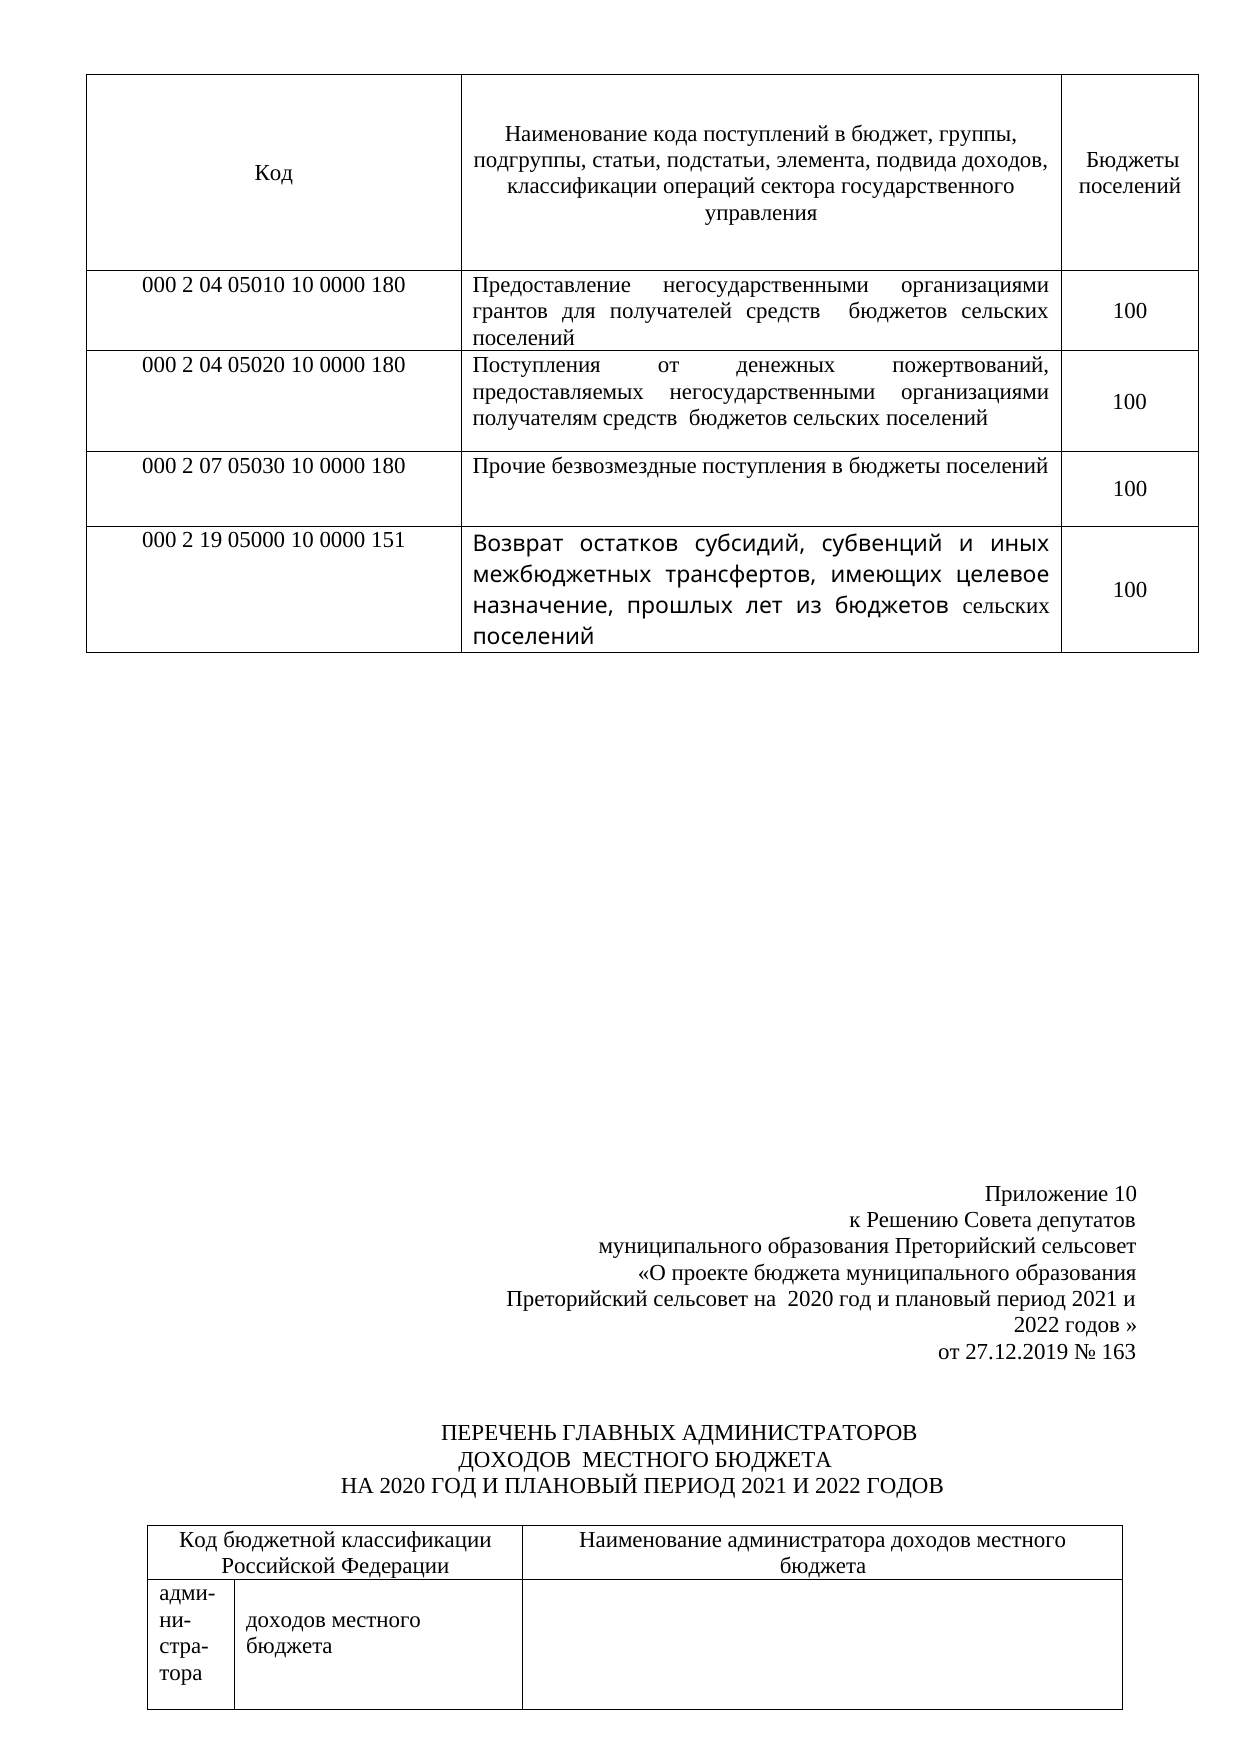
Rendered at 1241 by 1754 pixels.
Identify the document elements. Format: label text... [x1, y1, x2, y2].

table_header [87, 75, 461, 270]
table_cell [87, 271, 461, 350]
text ПЕРЕЧЕНЬ ГЛАВНЫХ АДМИНИСТРАТОРОВ [148, 1419, 1137, 1446]
text ДОХОДОВ МЕСТНОГО БЮДЖЕТА [148, 1446, 1137, 1472]
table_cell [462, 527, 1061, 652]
text «О проекте бюджета муниципального образования [148, 1259, 1137, 1285]
text от 27.12.2019 № 163 [148, 1338, 1137, 1364]
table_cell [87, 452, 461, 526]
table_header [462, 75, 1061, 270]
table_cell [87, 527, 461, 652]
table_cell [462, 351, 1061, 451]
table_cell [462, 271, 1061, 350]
text муниципального образования Преторийский сельсовет [148, 1232, 1137, 1259]
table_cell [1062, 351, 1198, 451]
text к Решению Совета депутатов [148, 1206, 1137, 1232]
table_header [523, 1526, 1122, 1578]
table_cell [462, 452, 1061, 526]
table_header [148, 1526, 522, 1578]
text Преторийский сельсовет на 2020 год и плановый период 2021 и 2022 годов » [148, 1285, 1137, 1338]
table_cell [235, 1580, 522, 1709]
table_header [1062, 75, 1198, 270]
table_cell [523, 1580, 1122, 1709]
text НА 2020 ГОД И ПЛАНОВЫЙ ПЕРИОД 2021 И 2022 ГОДОВ [148, 1472, 1137, 1498]
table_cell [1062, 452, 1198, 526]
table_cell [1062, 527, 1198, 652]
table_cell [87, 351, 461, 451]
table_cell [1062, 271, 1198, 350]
text Приложение 10 [148, 1180, 1137, 1206]
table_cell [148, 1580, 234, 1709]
